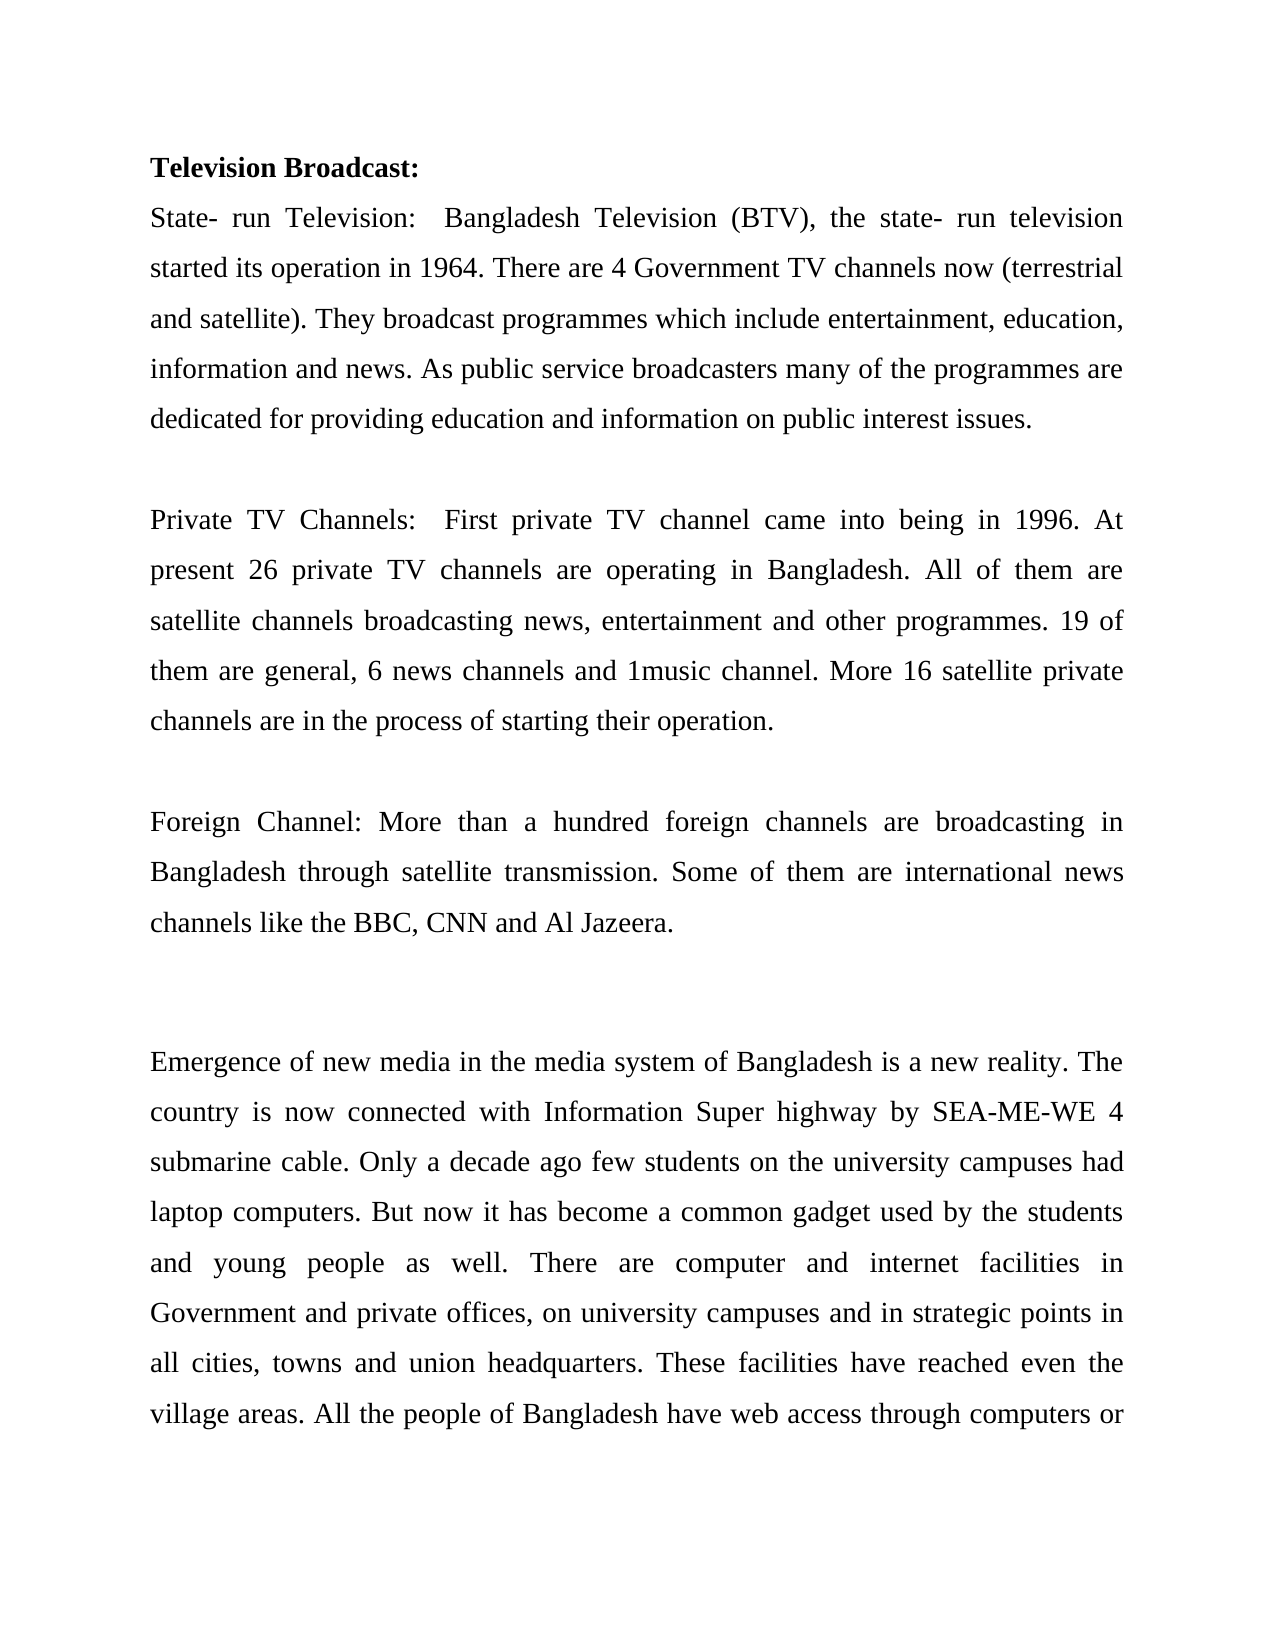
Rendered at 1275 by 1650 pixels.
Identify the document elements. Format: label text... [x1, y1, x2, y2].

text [150, 1044, 1125, 1429]
text Foreign Channel: More than a hundred foreign channels are broadcasting in Bangladesh through satellite transmission. Some of them are international news channels like the BBC, CNN and Al Jazeera. [150, 804, 1125, 938]
text Television Broadcast: [150, 150, 1125, 183]
text State- run Television: Bangladesh Television (BTV), the state- run television started its operation in 1964. There are 4 Government TV channels now (terrestrial and satellite). They broadcast programmes which include entertainment, education, information and news. As public service broadcasters many of the programmes are dedicated for providing education and information on public interest issues. [150, 200, 1125, 435]
text Private TV Channels: First private TV channel came into being in 1996. At present 26 private TV channels are operating in Bangladesh. All of them are satellite channels broadcasting news, entertainment and other programmes. 19 of them are general, 6 news channels and 1music channel. More 16 satellite private channels are in the process of starting their operation. [150, 502, 1125, 737]
